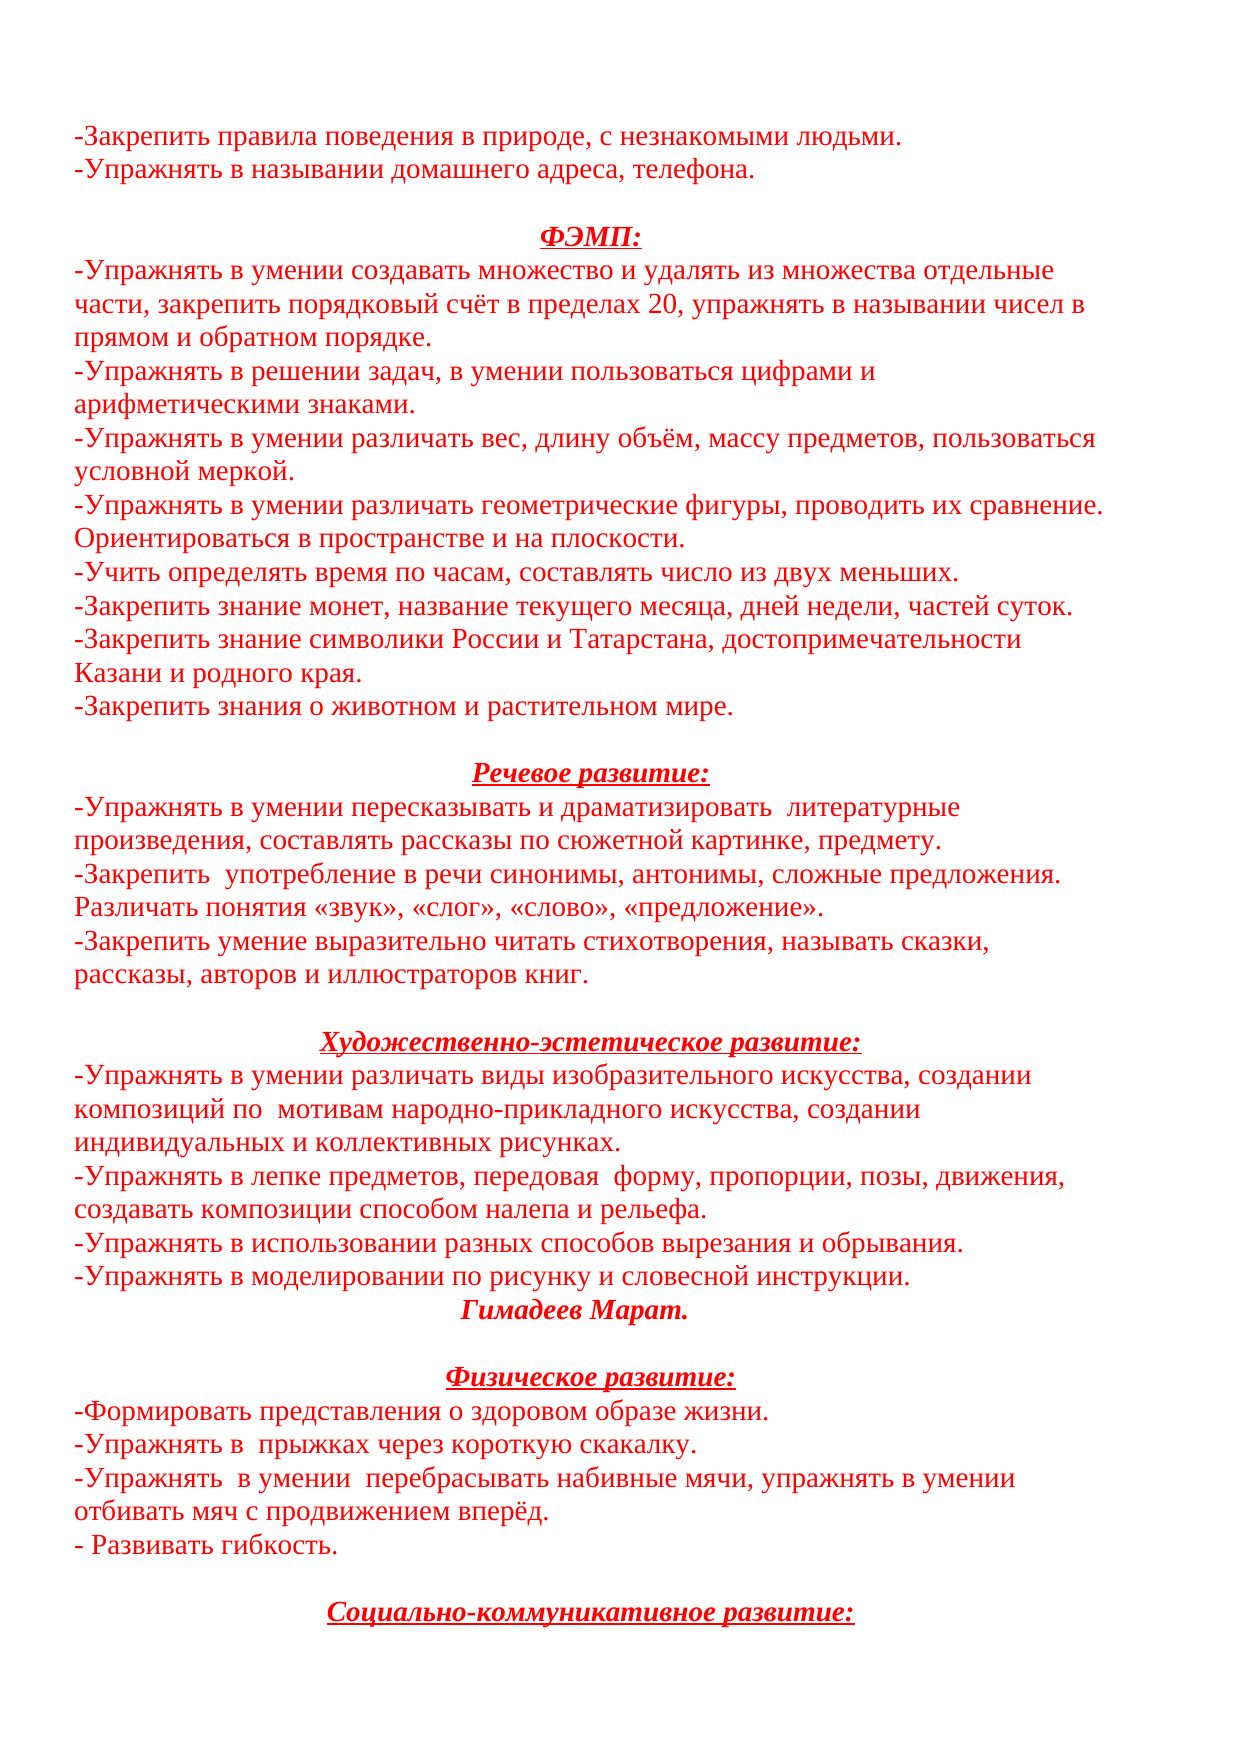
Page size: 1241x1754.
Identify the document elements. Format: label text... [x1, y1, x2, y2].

text -Формировать представления о здоровом образе жизни. [74, 1393, 1107, 1426]
text -Упражнять в решении задач, в умении пользоваться цифрами и арифметическими знаками. [74, 353, 1107, 420]
text -Упражнять в умении различать геометрические фигуры, проводить их сравнение. Ориентироваться в пространстве и на плоскости. [74, 487, 1107, 554]
text -Учить определять время по часам, составлять число из двух меньших. [74, 554, 1107, 588]
text ФЭМП: [74, 219, 1107, 252]
text -Закрепить знание символики России и Татарстана, достопримечательности Казани и родного края. [74, 621, 1107, 688]
text -Закрепить знания о животном и растительном мире. [74, 688, 1107, 722]
text Социально-коммуникативное развитие: [74, 1594, 1107, 1627]
text -Упражнять в моделировании по рисунку и словесной инструкции. [74, 1258, 1107, 1292]
text -Закрепить употребление в речи синонимы, антонимы, сложные предложения. Различать понятия «звук», «слог», «слово», «предложение». [74, 856, 1107, 923]
text -Упражнять в использовании разных способов вырезания и обрывания. [74, 1225, 1107, 1258]
text -Закрепить правила поведения в природе, с незнакомыми людьми. [74, 118, 1107, 152]
text - Развивать гибкость. [74, 1527, 1107, 1560]
text -Упражнять в назывании домашнего адреса, телефона. [74, 152, 1107, 185]
text -Упражнять в лепке предметов, передовая форму, пропорции, позы, движения, создавать композиции способом налепа и рельефа. [74, 1158, 1107, 1225]
text -Упражнять в умении пересказывать и драматизировать литературные произведения, составлять рассказы по сюжетной картинке, предмету. [74, 789, 1107, 856]
text Речевое развитие: [74, 755, 1107, 789]
text -Упражнять в умении перебрасывать набивные мячи, упражнять в умении отбивать мяч с продвижением вперёд. [74, 1460, 1107, 1527]
text -Закрепить умение выразительно читать стихотворения, называть сказки, рассказы, авторов и иллюстраторов книг. [74, 923, 1107, 990]
text Художественно-эстетическое развитие: [74, 1024, 1107, 1057]
text -Упражнять в прыжках через короткую скакалку. [74, 1426, 1107, 1460]
text -Упражнять в умении различать виды изобразительного искусства, создании композиций по мотивам народно-прикладного искусства, создании индивидуальных и коллективных рисунках. [74, 1057, 1107, 1158]
text -Упражнять в умении создавать множество и удалять из множества отдельные части, закрепить порядковый счёт в пределах 20, упражнять в назывании чисел в прямом и обратном порядке. [74, 252, 1107, 353]
text Физическое развитие: [74, 1359, 1107, 1393]
text -Закрепить знание монет, название текущего месяца, дней недели, частей суток. [74, 588, 1107, 621]
text Гимадеев Марат. [74, 1292, 1107, 1326]
text -Упражнять в умении различать вес, длину объём, массу предметов, пользоваться условной меркой. [74, 420, 1107, 487]
